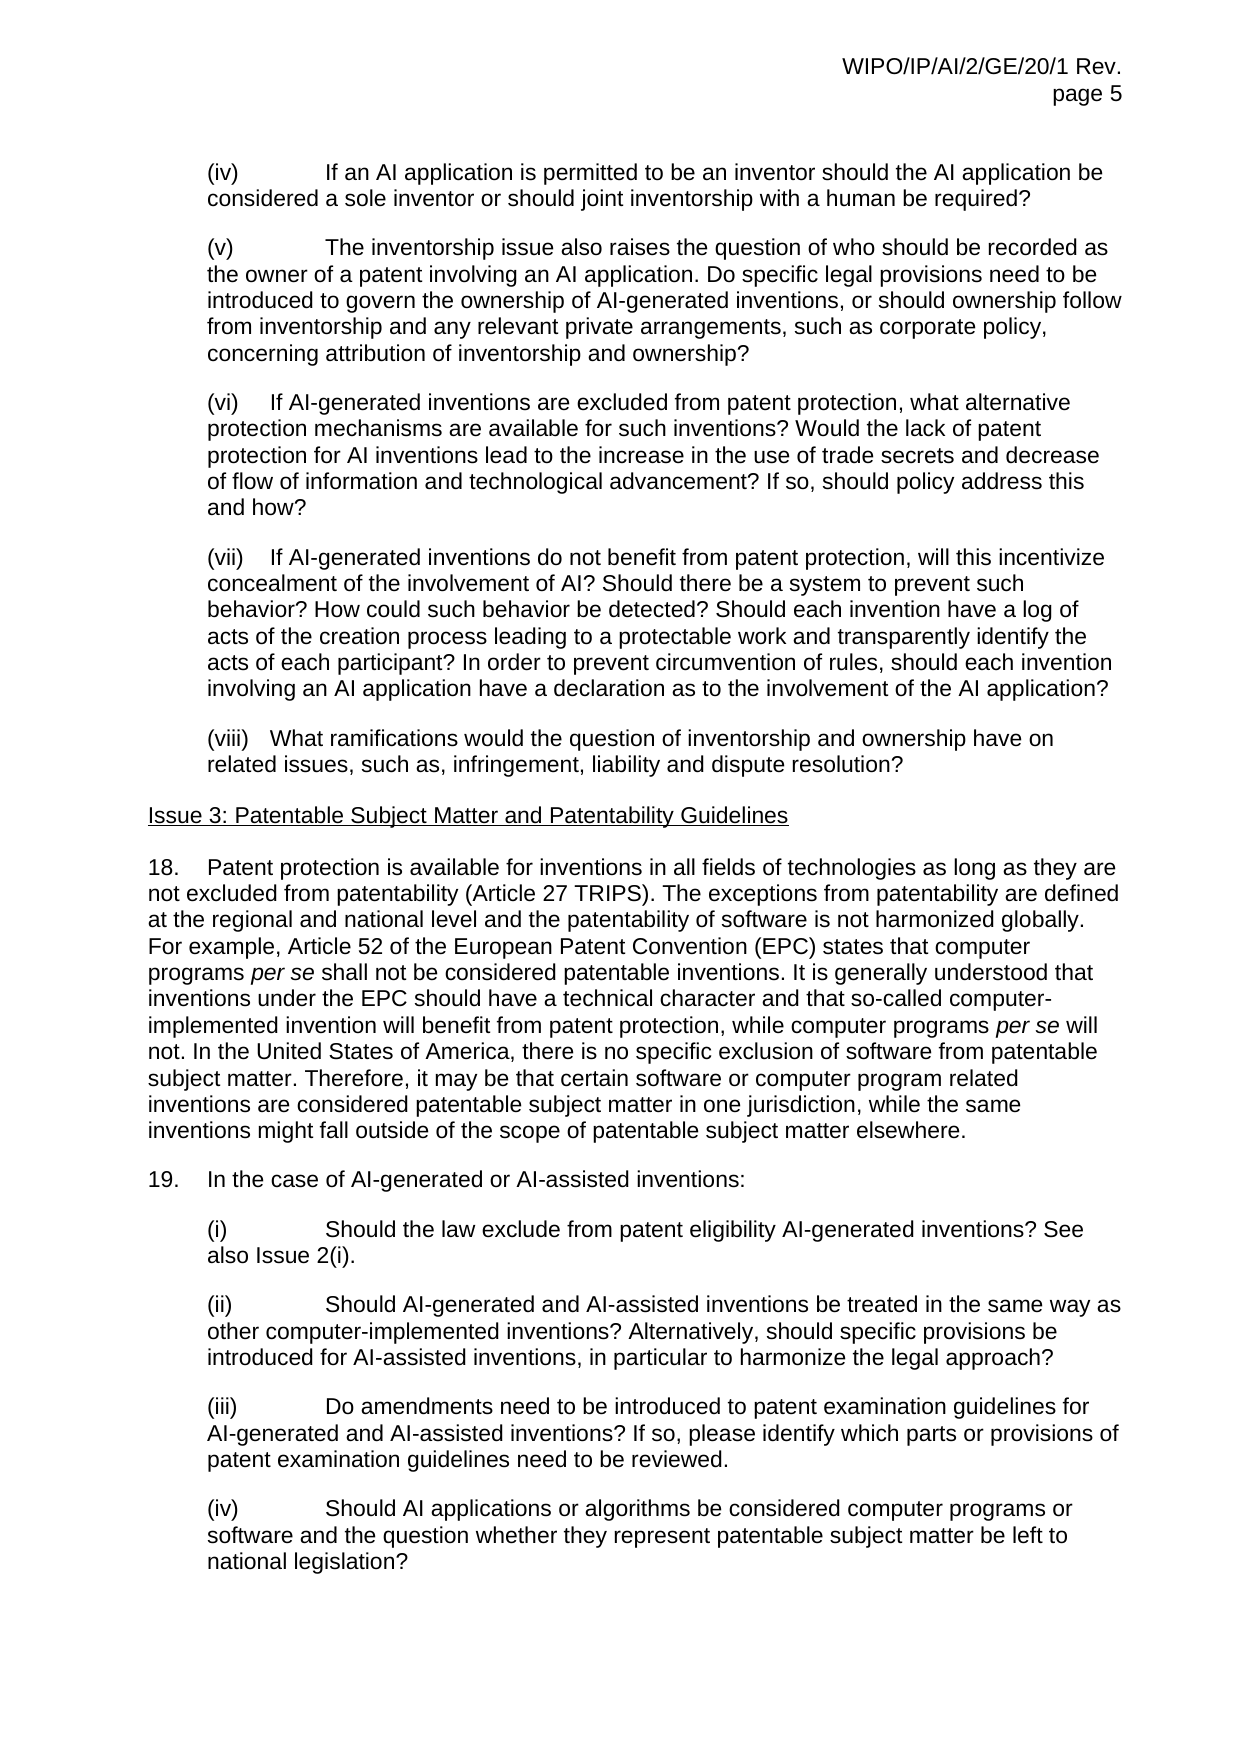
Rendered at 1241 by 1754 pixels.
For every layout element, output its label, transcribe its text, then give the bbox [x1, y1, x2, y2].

list The inventorship issue also raises the question of who should be recorded as the owner of a patent involving an AI application. Do specific legal provisions need to be introduced to govern the ownership of AI-generated inventions, or should ownership follow from inventorship and any relevant private arrangements, such as corporate policy, concerning attribution of inventorship and ownership? [207, 234, 1122, 366]
list Should AI-generated and AI-assisted inventions be treated in the same way as other computer-implemented inventions? Alternatively, should specific provisions be introduced for AI-assisted inventions, in particular to harmonize the legal approach? [207, 1291, 1122, 1370]
subtitle Issue 3: Patentable Subject Matter and Patentability Guidelines [148, 802, 1122, 829]
list If an AI application is permitted to be an inventor should the AI application be considered a sole inventor or should joint inventorship with a human be required? [207, 158, 1122, 211]
list Should AI applications or algorithms be considered computer programs or software and the question whether they represent patentable subject matter be left to national legislation? [207, 1495, 1122, 1574]
list What ramifications would the question of inventorship and ownership have on related issues, such as, infringement, liability and dispute resolution? [207, 724, 1122, 777]
text Patent protection is available for inventions in all fields of technologies as long as they are not excluded from patentability (Article 27 TRIPS). The exceptions from patentability are defined at the regional and national level and the patentability of software is not harmonized globally. For example, Article 52 of the European Patent Convention (EPC) states that computer programs per se shall not be considered patentable inventions. It is generally understood that inventions under the EPC should have a technical character and that so-called computer-implemented invention will benefit from patent protection, while computer programs per se will not. In the United States of America, there is no specific exclusion of software from patentable subject matter. Therefore, it may be that certain software or computer program related inventions are considered patentable subject matter in one jurisdiction, while the same inventions might fall outside of the scope of patentable subject matter elsewhere. [148, 854, 1122, 1143]
text In the case of AI-generated or AI-assisted inventions: [148, 1166, 1122, 1193]
list If AI-generated inventions are excluded from patent protection, what alternative protection mechanisms are available for such inventions? Would the lack of patent protection for AI inventions lead to the increase in the use of trade secrets and decrease of flow of information and technological advancement? If so, should policy address this and how? [207, 389, 1122, 521]
list If AI-generated inventions do not benefit from patent protection, will this incentivize concealment of the involvement of AI? Should there be a system to prevent such behavior? How could such behavior be detected? Should each invention have a log of acts of the creation process leading to a protectable work and transparently identify the acts of each participant? In order to prevent circumvention of rules, should each invention involving an AI application have a declaration as to the involvement of the AI application? [207, 543, 1122, 702]
list Do amendments need to be introduced to patent examination guidelines for AI-generated and AI-assisted inventions? If so, please identify which parts or provisions of patent examination guidelines need to be reviewed. [207, 1393, 1122, 1472]
list Should the law exclude from patent eligibility AI-generated inventions? See also Issue 2(i). [207, 1216, 1122, 1268]
